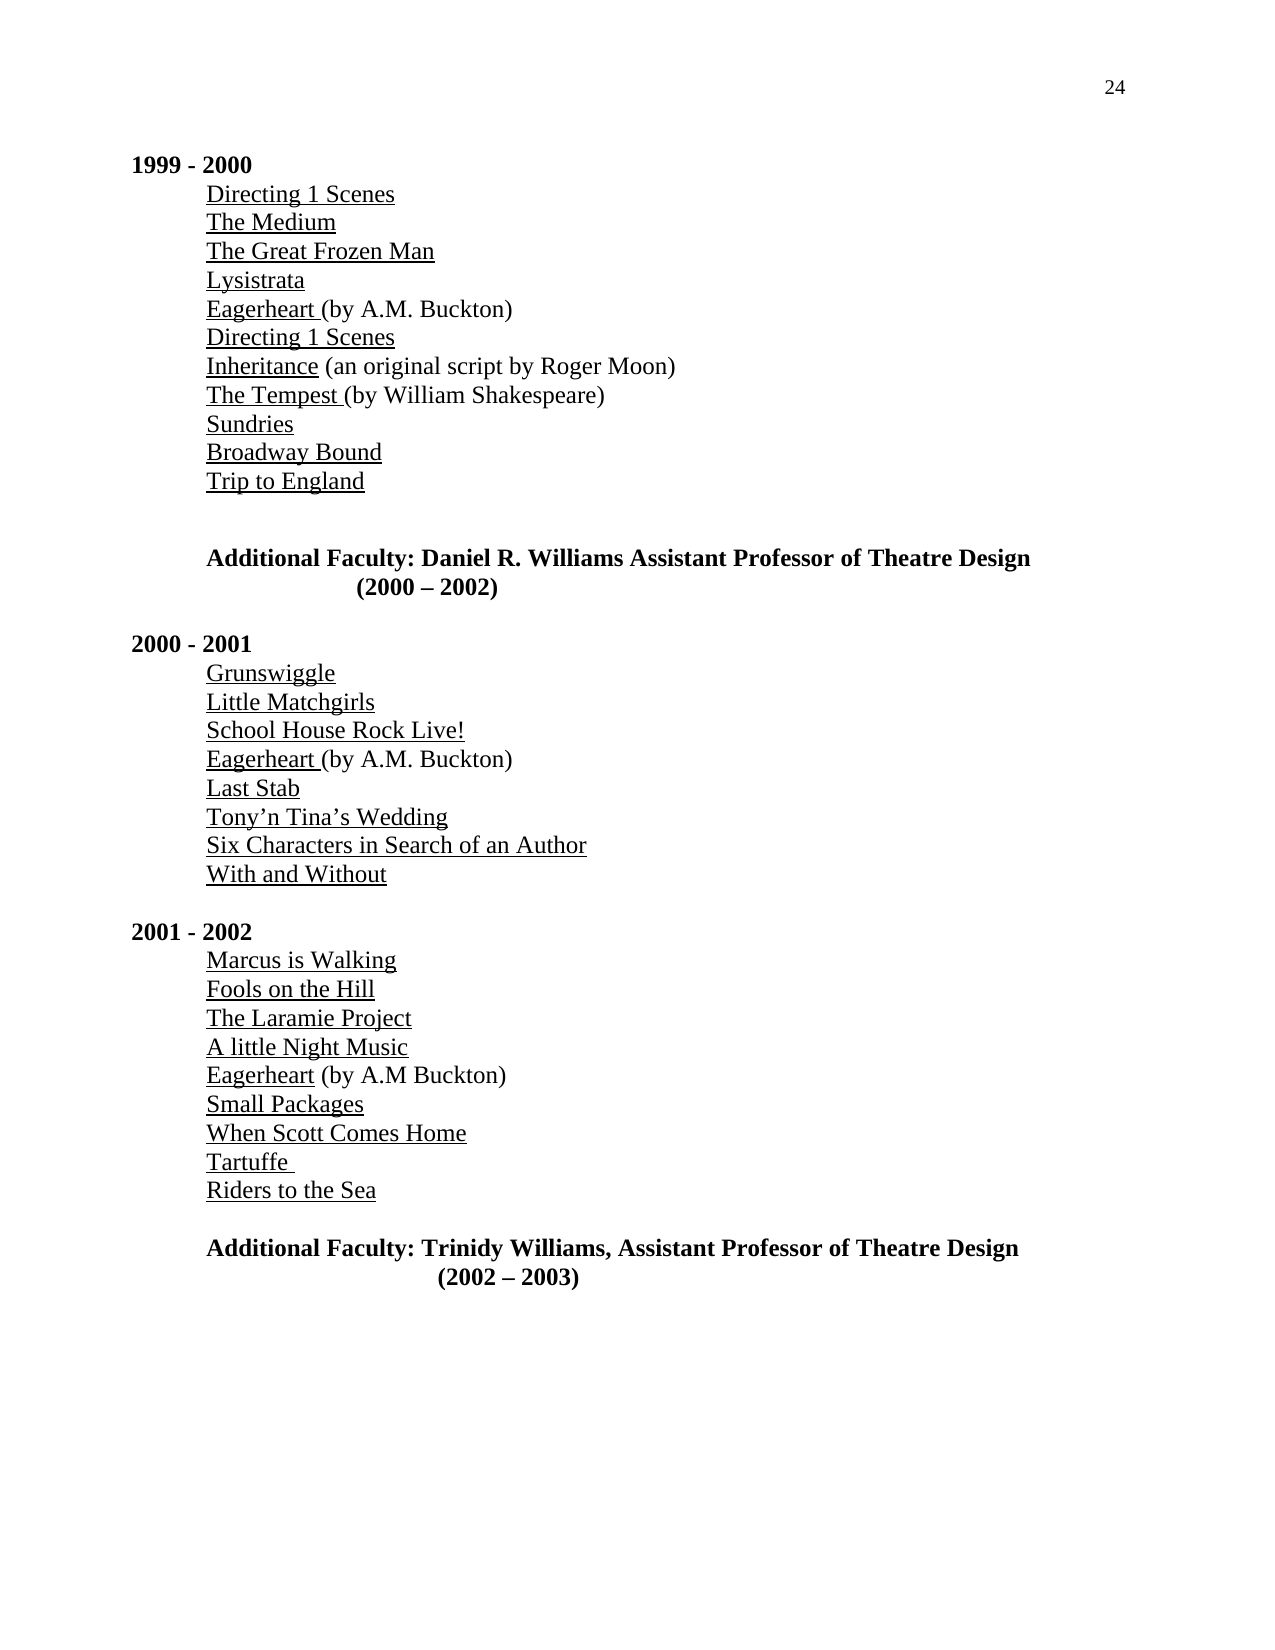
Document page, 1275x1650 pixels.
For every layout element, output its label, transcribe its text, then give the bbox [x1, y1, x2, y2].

text The Great Frozen Man [131, 236, 1125, 265]
text Little Matchgirls [131, 687, 1125, 716]
text 2000 - 2001 [131, 629, 1125, 658]
text Sundries [131, 409, 1125, 437]
text A little Night Music [131, 1032, 1125, 1061]
text Trip to England [131, 466, 1125, 495]
text Tartuffe [131, 1147, 1125, 1176]
text Riders to the Sea [131, 1176, 1125, 1204]
text The Medium [131, 207, 1125, 236]
text The Laramie Project [131, 1003, 1125, 1032]
text Broadway Bound [131, 437, 1125, 466]
text (2000 – 2002) [281, 572, 1125, 601]
text 2001 - 2002 [131, 917, 1125, 946]
text Eagerheart (by A.M. Buckton) [131, 744, 1125, 773]
text When Scott Comes Home [131, 1118, 1125, 1147]
text Lysistrata [131, 265, 1125, 294]
text Last Stab [131, 773, 1125, 802]
text School House Rock Live! [131, 716, 1125, 744]
text Grunswiggle [131, 658, 1125, 687]
text Fools on the Hill [131, 974, 1125, 1003]
text Directing 1 Scenes [131, 179, 1125, 207]
text Small Packages [131, 1089, 1125, 1118]
text (2002 – 2003) [356, 1262, 1125, 1291]
text Tony’n Tina’s Wedding [131, 802, 1125, 831]
text The Tempest (by William Shakespeare) [131, 380, 1125, 409]
text Directing 1 Scenes [131, 322, 1125, 351]
text Marcus is Walking [131, 946, 1125, 974]
text Additional Faculty: Trinidy Williams, Assistant Professor of Theatre Design [131, 1233, 1125, 1262]
text Additional Faculty: Daniel R. Williams Assistant Professor of Theatre Design [131, 543, 1125, 572]
text Eagerheart (by A.M Buckton) [131, 1061, 1125, 1089]
text Eagerheart (by A.M. Buckton) [131, 294, 1125, 322]
text With and Without [131, 859, 1125, 888]
text Six Characters in Search of an Author [131, 831, 1125, 859]
text 1999 - 2000 [131, 150, 1125, 179]
text Inheritance (an original script by Roger Moon) [131, 351, 1125, 380]
